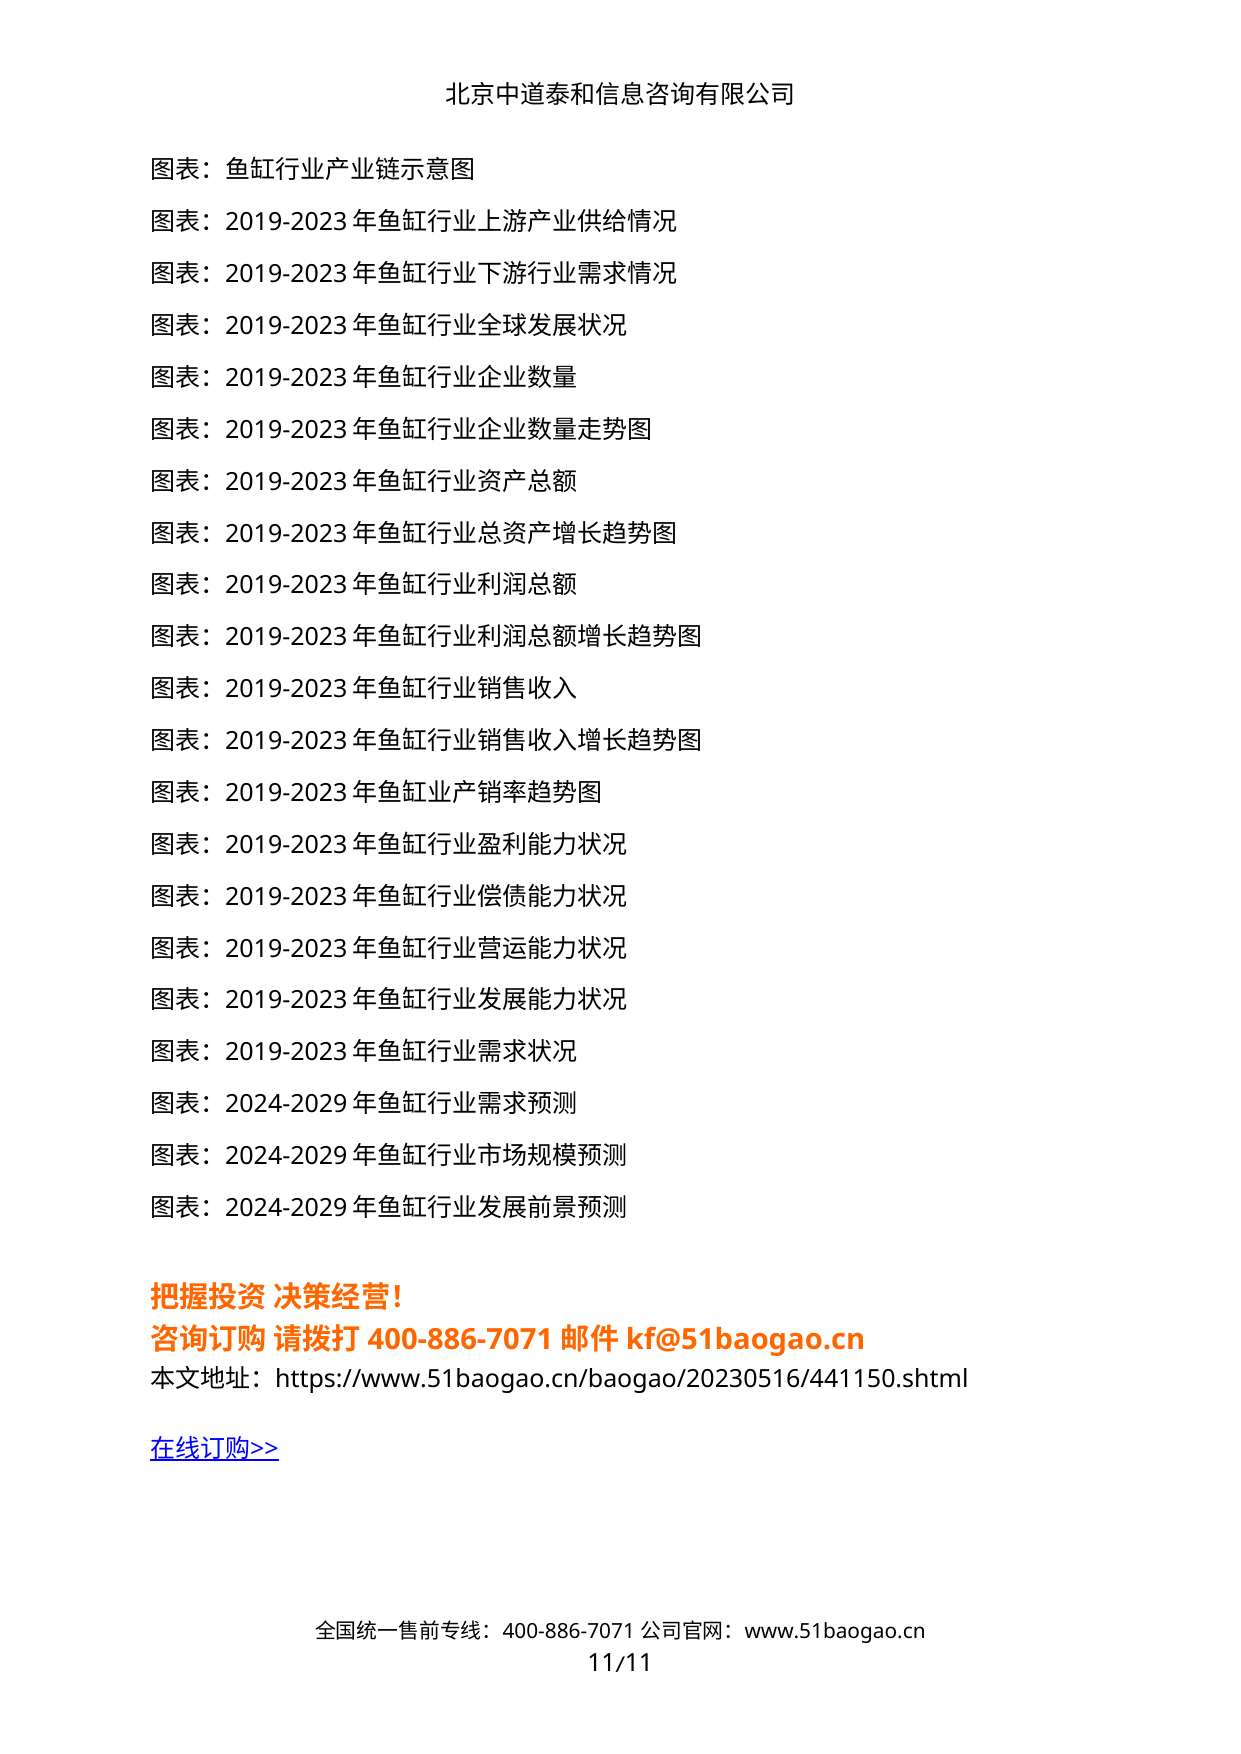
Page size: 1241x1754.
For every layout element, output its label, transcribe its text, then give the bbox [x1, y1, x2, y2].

text 图表：2019-2023年鱼缸行业企业数量走势图 [150, 409, 1090, 446]
text 图表：2019-2023年鱼缸行业总资产增长趋势图 [150, 513, 1090, 549]
text 图表：2019-2023年鱼缸行业利润总额增长趋势图 [150, 617, 1090, 653]
text 图表：2024-2029年鱼缸行业发展前景预测 [150, 1187, 1090, 1224]
text 图表：鱼缸行业产业链示意图 [150, 150, 1090, 186]
text 图表：2019-2023年鱼缸行业发展能力状况 [150, 980, 1090, 1016]
text 图表：2019-2023年鱼缸业产销率趋势图 [150, 772, 1090, 809]
text 图表：2019-2023年鱼缸行业销售收入 [150, 669, 1090, 705]
text 图表：2024-2029年鱼缸行业需求预测 [150, 1084, 1090, 1120]
text 图表：2019-2023年鱼缸行业全球发展状况 [150, 306, 1090, 342]
text 图表：2019-2023年鱼缸行业盈利能力状况 [150, 824, 1090, 861]
text 图表：2019-2023年鱼缸行业偿债能力状况 [150, 876, 1090, 912]
text 图表：2019-2023年鱼缸行业企业数量 [150, 357, 1090, 394]
text 图表：2019-2023年鱼缸行业利润总额 [150, 565, 1090, 601]
text 图表：2019-2023年鱼缸行业上游产业供给情况 [150, 202, 1090, 238]
text 图表：2019-2023年鱼缸行业资产总额 [150, 461, 1090, 497]
text 图表：2019-2023年鱼缸行业下游行业需求情况 [150, 254, 1090, 290]
text 把握投资 决策经营！咨询订购 请拨打 400-886-7071 邮件 kf@51baogao.cn本文地址：https://www.51baogao.cn/baogao/20230516/441150.shtml [150, 1239, 1090, 1394]
text 在线订购>> [150, 1394, 1090, 1465]
text 图表：2019-2023年鱼缸行业营运能力状况 [150, 928, 1090, 964]
text 图表：2019-2023年鱼缸行业销售收入增长趋势图 [150, 721, 1090, 757]
text 图表：2019-2023年鱼缸行业需求状况 [150, 1032, 1090, 1068]
text 图表：2024-2029年鱼缸行业市场规模预测 [150, 1136, 1090, 1172]
